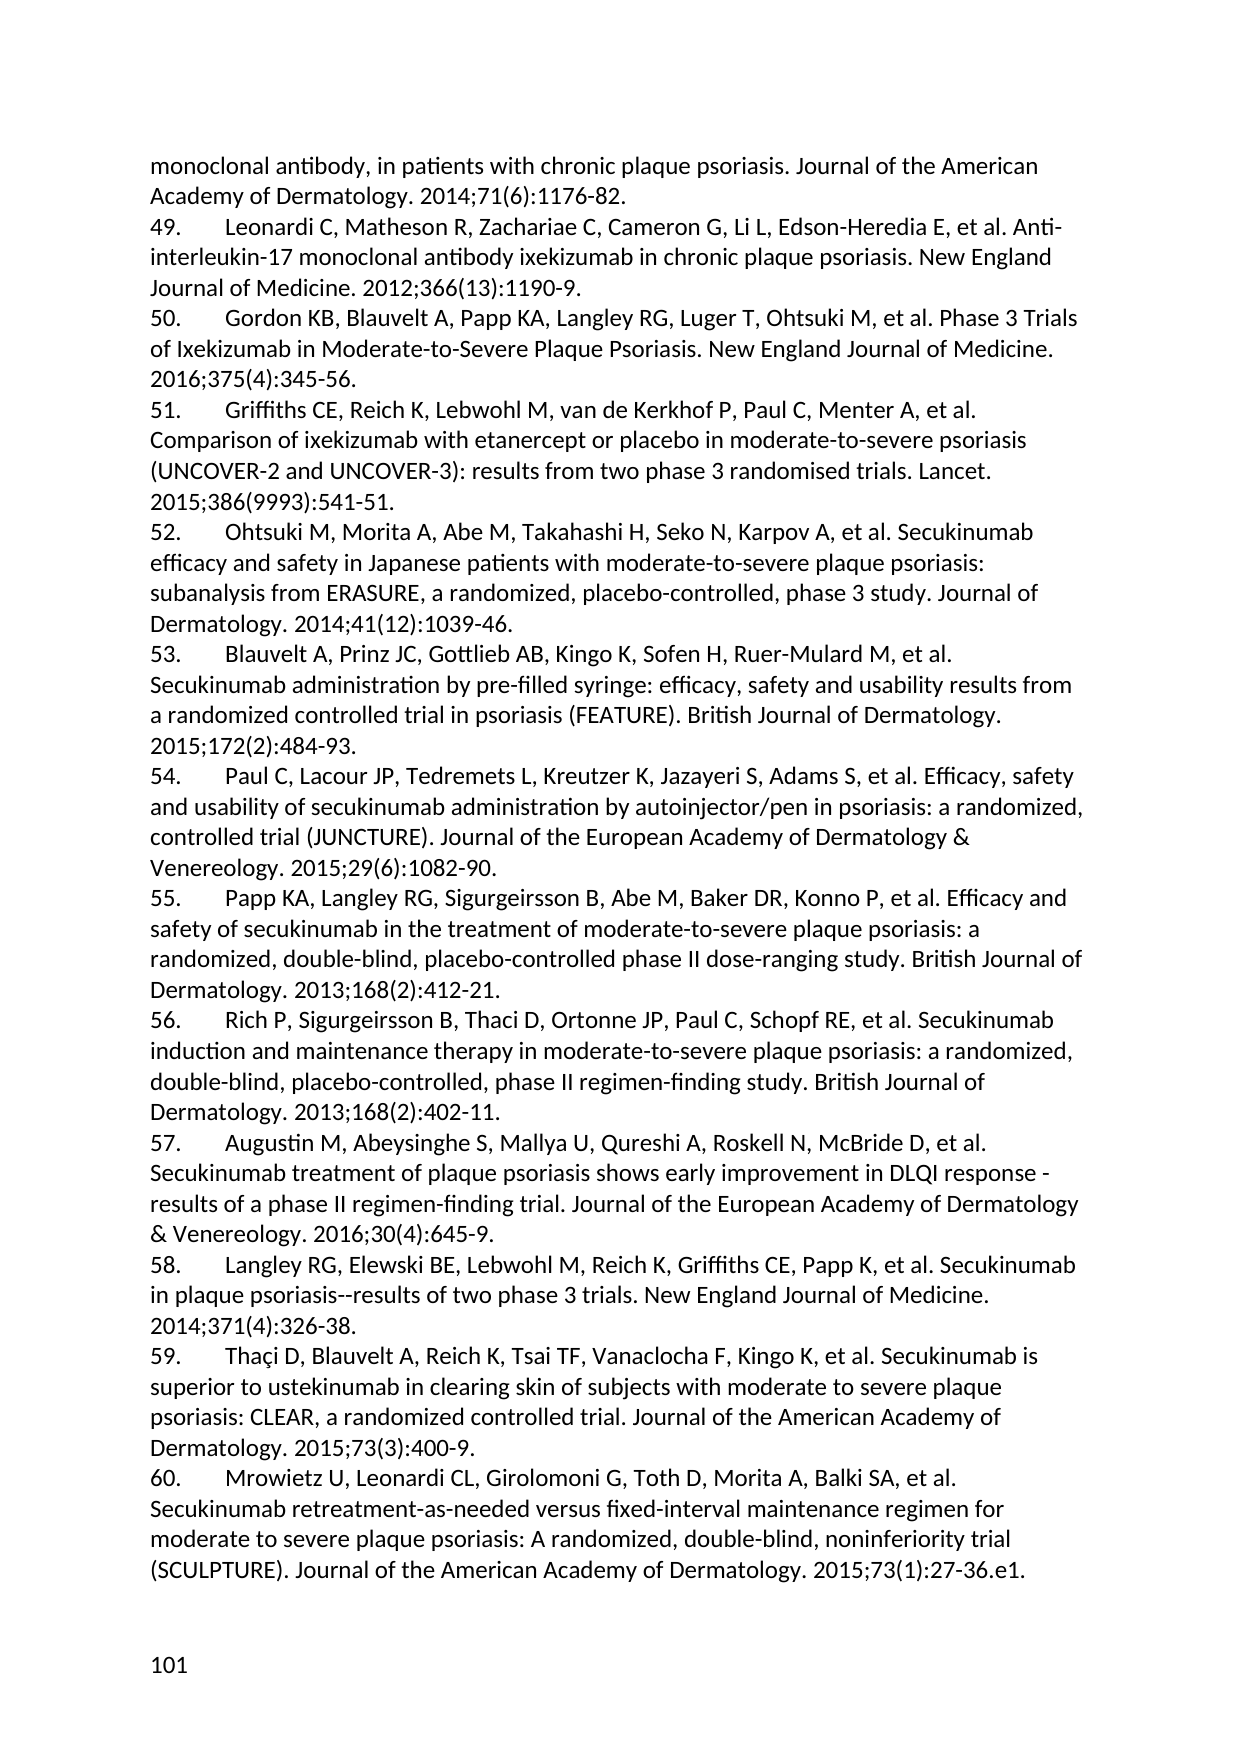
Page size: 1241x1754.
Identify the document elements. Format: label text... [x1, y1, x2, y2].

text 59. Thaçi D, Blauvelt A, Reich K, Tsai TF, Vanaclocha F, Kingo K, et al. Secukinumab is superior to ustekinumab in clearing skin of subjects with moderate to severe plaque psoriasis: CLEAR, a randomized controlled trial. Journal of the American Academy of Dermatology. 2015;73(3):400-9. [150, 1340, 1084, 1462]
text 57. Augustin M, Abeysinghe S, Mallya U, Qureshi A, Roskell N, McBride D, et al. Secukinumab treatment of plaque psoriasis shows early improvement in DLQI response - results of a phase II regimen-finding trial. Journal of the European Academy of Dermatology & Venereology. 2016;30(4):645-9. [150, 1127, 1084, 1249]
text 55. Papp KA, Langley RG, Sigurgeirsson B, Abe M, Baker DR, Konno P, et al. Efficacy and safety of secukinumab in the treatment of moderate-to-severe plaque psoriasis: a randomized, double-blind, placebo-controlled phase II dose-ranging study. British Journal of Dermatology. 2013;168(2):412-21. [150, 882, 1084, 1004]
text 50. Gordon KB, Blauvelt A, Papp KA, Langley RG, Luger T, Ohtsuki M, et al. Phase 3 Trials of Ixekizumab in Moderate-to-Severe Plaque Psoriasis. New England Journal of Medicine. 2016;375(4):345-56. [150, 303, 1084, 394]
text 56. Rich P, Sigurgeirsson B, Thaci D, Ortonne JP, Paul C, Schopf RE, et al. Secukinumab induction and maintenance therapy in moderate-to-severe plaque psoriasis: a randomized, double-blind, placebo-controlled, phase II regimen-finding study. British Journal of Dermatology. 2013;168(2):402-11. [150, 1004, 1084, 1127]
text 54. Paul C, Lacour JP, Tedremets L, Kreutzer K, Jazayeri S, Adams S, et al. Efficacy, safety and usability of secukinumab administration by autoinjector/pen in psoriasis: a randomized, controlled trial (JUNCTURE). Journal of the European Academy of Dermatology & Venereology. 2015;29(6):1082-90. [150, 760, 1084, 882]
text 52. Ohtsuki M, Morita A, Abe M, Takahashi H, Seko N, Karpov A, et al. Secukinumab efficacy and safety in Japanese patients with moderate-to-severe plaque psoriasis: subanalysis from ERASURE, a randomized, placebo-controlled, phase 3 study. Journal of Dermatology. 2014;41(12):1039-46. [150, 516, 1084, 638]
text 53. Blauvelt A, Prinz JC, Gottlieb AB, Kingo K, Sofen H, Ruer-Mulard M, et al. Secukinumab administration by pre-filled syringe: efficacy, safety and usability results from a randomized controlled trial in psoriasis (FEATURE). British Journal of Dermatology. 2015;172(2):484-93. [150, 638, 1084, 760]
text 49. Leonardi C, Matheson R, Zachariae C, Cameron G, Li L, Edson-Heredia E, et al. Anti-interleukin-17 monoclonal antibody ixekizumab in chronic plaque psoriasis. New England Journal of Medicine. 2012;366(13):1190-9. [150, 211, 1084, 303]
text 58. Langley RG, Elewski BE, Lebwohl M, Reich K, Griffiths CE, Papp K, et al. Secukinumab in plaque psoriasis--results of two phase 3 trials. New England Journal of Medicine. 2014;371(4):326-38. [150, 1249, 1084, 1340]
text 51. Griffiths CE, Reich K, Lebwohl M, van de Kerkhof P, Paul C, Menter A, et al. Comparison of ixekizumab with etanercept or placebo in moderate-to-severe psoriasis (UNCOVER-2 and UNCOVER-3): results from two phase 3 randomised trials. Lancet. 2015;386(9993):541-51. [150, 394, 1084, 516]
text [150, 150, 1084, 211]
text 60. Mrowietz U, Leonardi CL, Girolomoni G, Toth D, Morita A, Balki SA, et al. Secukinumab retreatment-as-needed versus fixed-interval maintenance regimen for moderate to severe plaque psoriasis: A randomized, double-blind, noninferiority trial (SCULPTURE). Journal of the American Academy of Dermatology. 2015;73(1):27-36.e1. [150, 1462, 1084, 1584]
